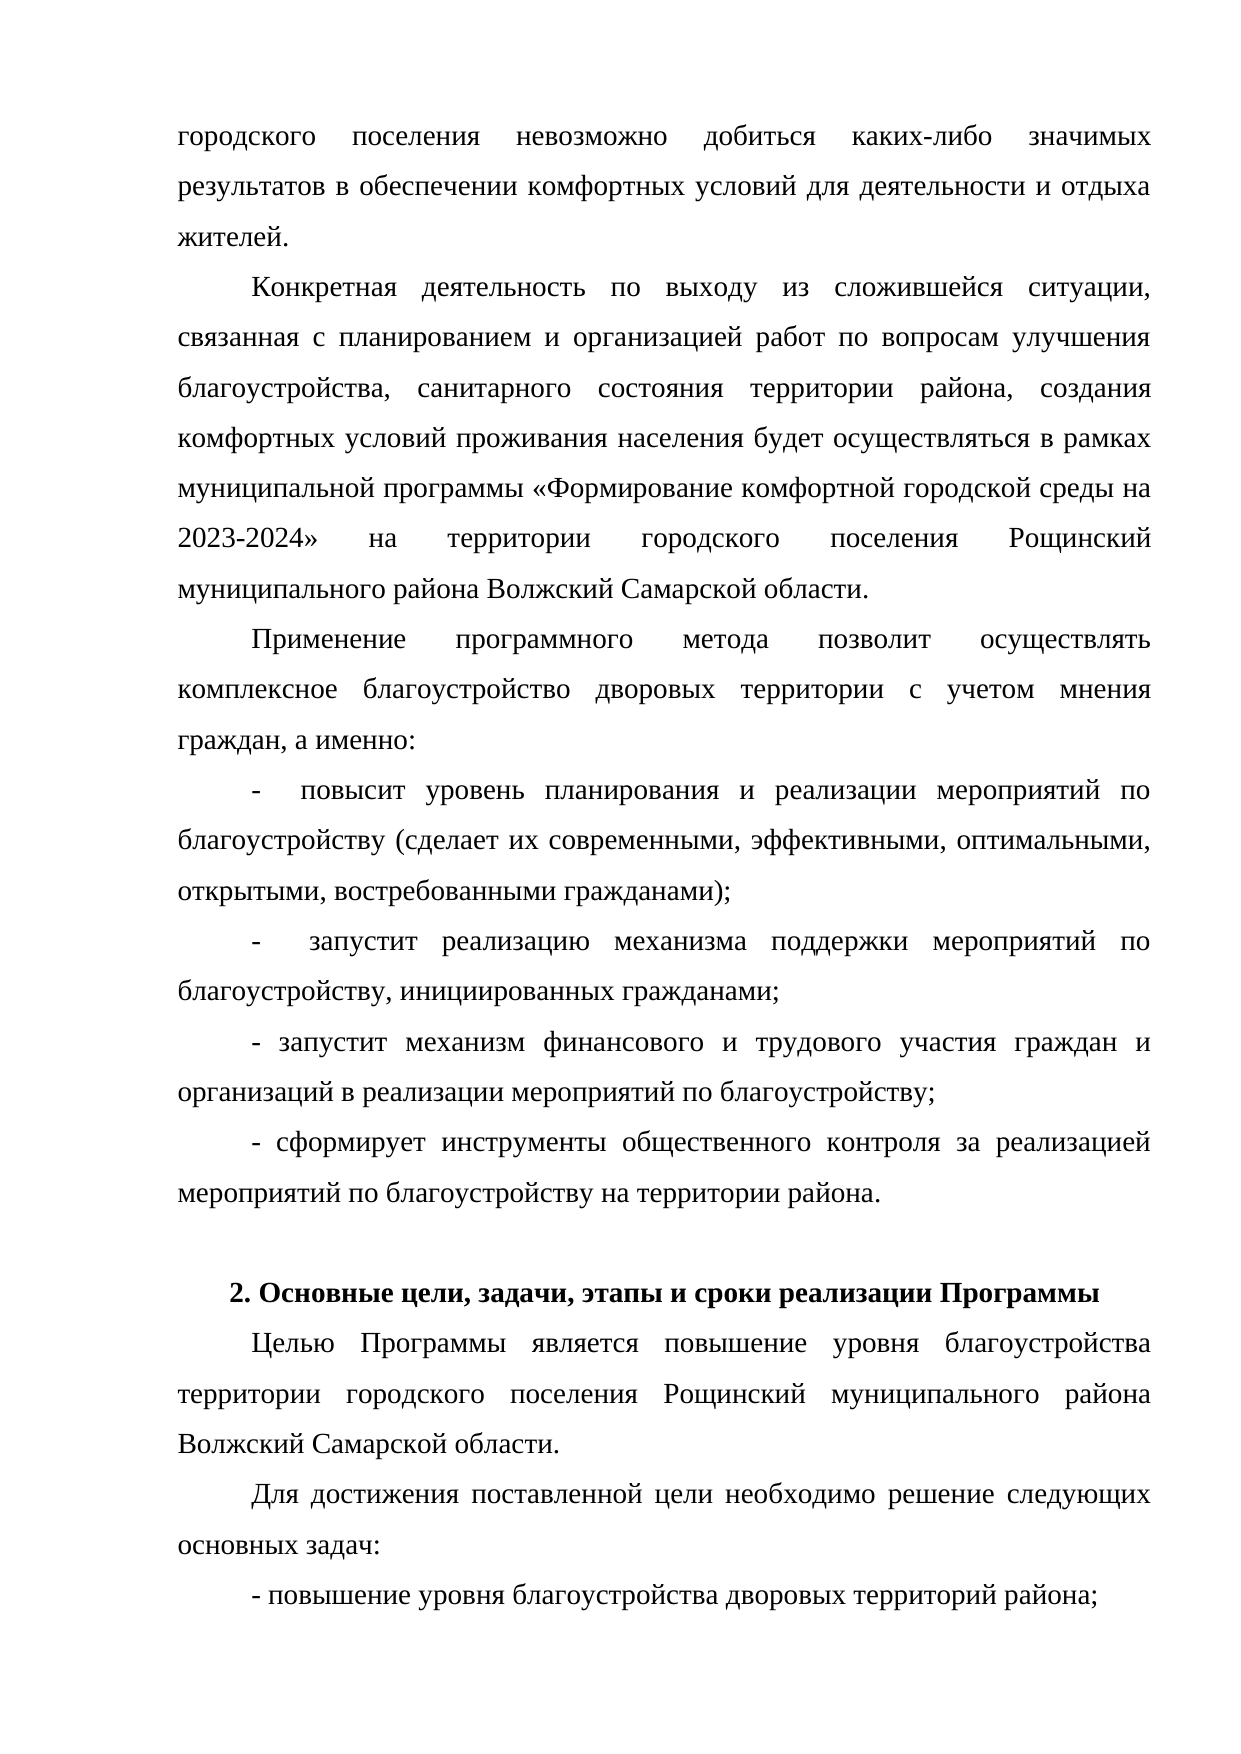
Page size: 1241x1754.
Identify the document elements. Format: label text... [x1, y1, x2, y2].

text Целью Программы является повышение уровня благоустройства территории городского поселения Рощинский муниципального района Волжский Самарской области. [177, 1326, 1152, 1460]
text Конкретная деятельность по выходу из сложившейся ситуации, связанная с планированием и организацией работ по вопросам улучшения благоустройства, санитарного состояния территории района, создания комфортных условий проживания населения будет осуществляться в рамках муниципальной программы «Формирование комфортной городской среды на 2023-2024» на территории городского поселения Рощинский муниципального района Волжский Самарской области. [177, 269, 1152, 604]
text Применение программного метода позволит осуществлять комплексное благоустройство дворовых территории с учетом мнения граждан, а именно: [177, 621, 1152, 755]
text - запустит реализацию механизма поддержки мероприятий по благоустройству, инициированных гражданами; [177, 923, 1152, 1007]
text - повысит уровень планирования и реализации мероприятий по благоустройству (сделает их современными, эффективными, оптимальными, открытыми, востребованными гражданами); [177, 772, 1152, 906]
text - запустит механизм финансового и трудового участия граждан и организаций в реализации мероприятий по благоустройству; [177, 1024, 1152, 1108]
text - повышение уровня благоустройства дворовых территорий района; [177, 1577, 1152, 1611]
text 2. Основные цели, задачи, этапы и сроки реализации Программы [177, 1275, 1152, 1309]
text Для достижения поставленной цели необходимо решение следующих основных задач: [177, 1477, 1152, 1560]
text - сформирует инструменты общественного контроля за реализацией мероприятий по благоустройству на территории района. [177, 1124, 1152, 1208]
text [177, 118, 1152, 252]
